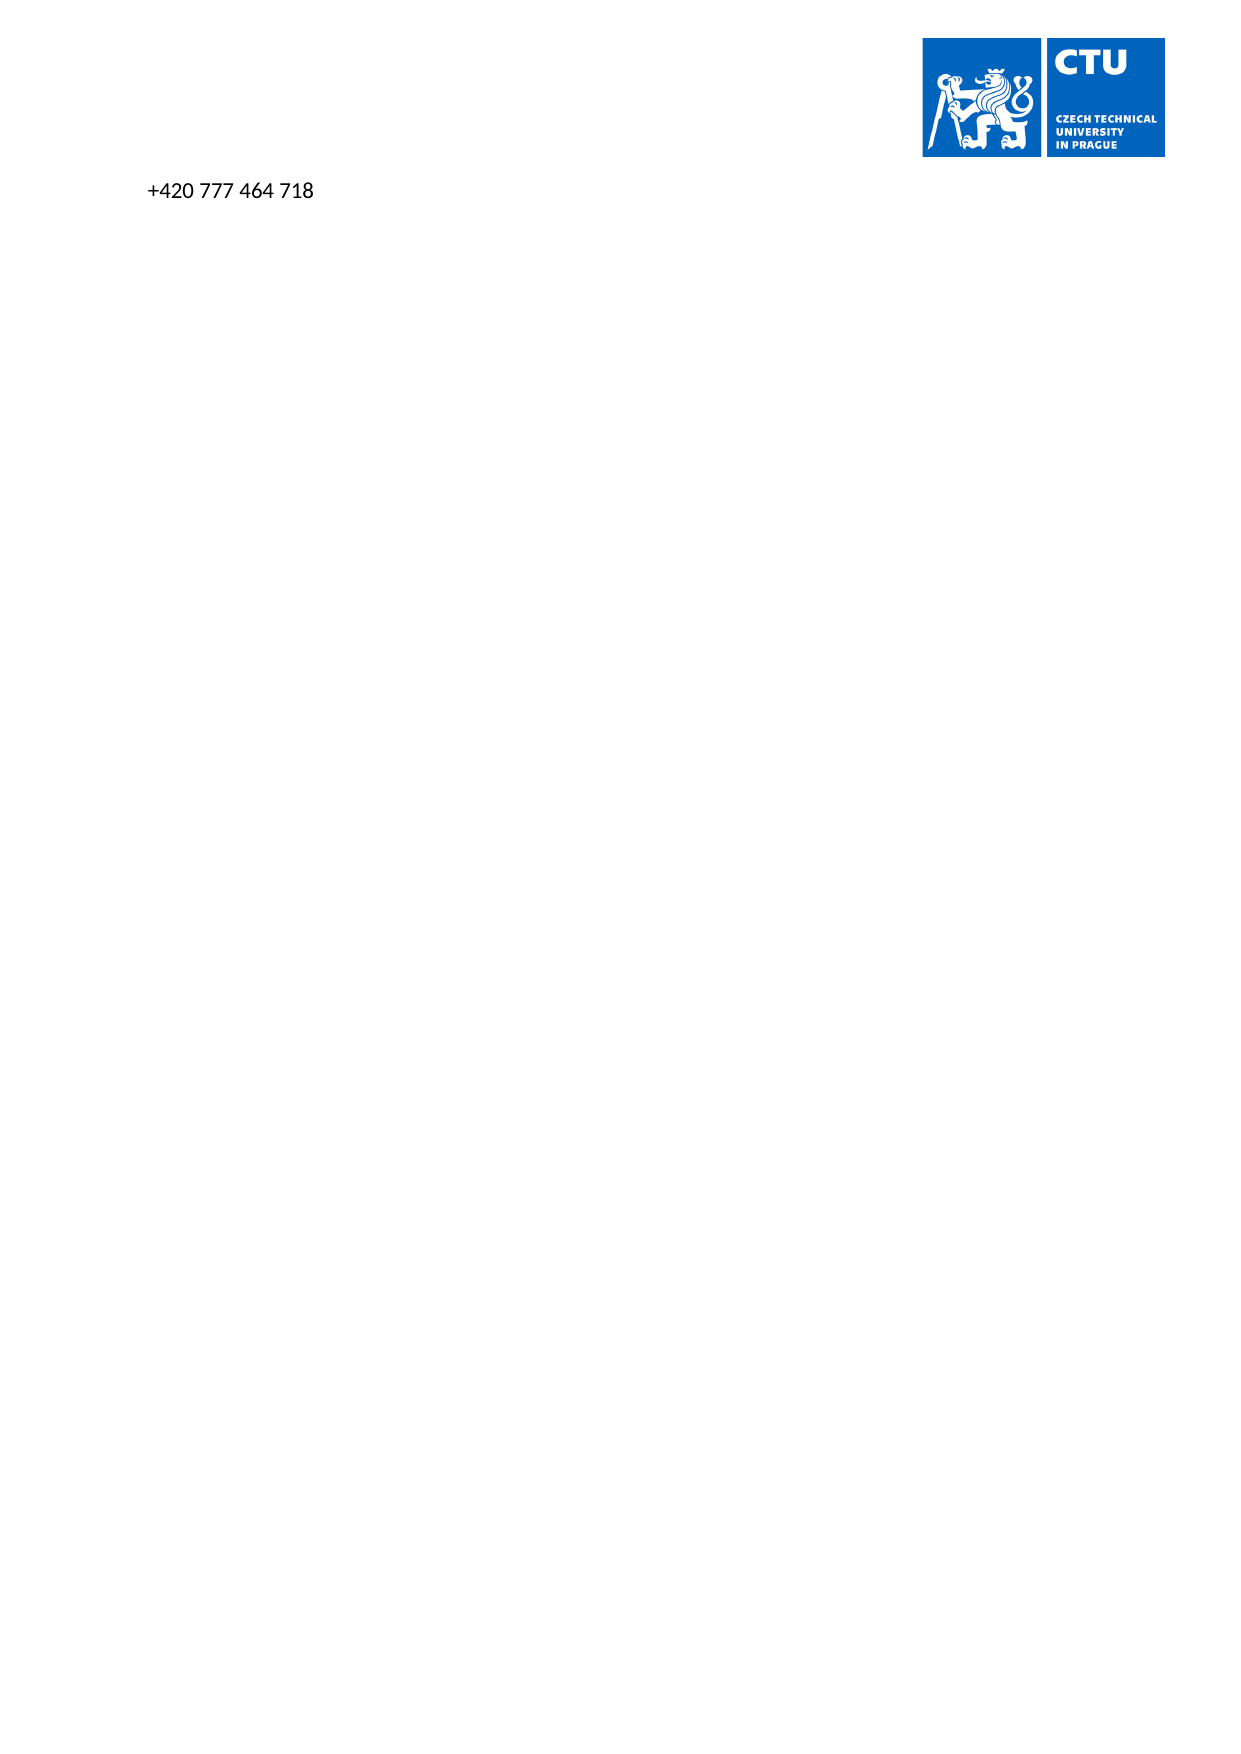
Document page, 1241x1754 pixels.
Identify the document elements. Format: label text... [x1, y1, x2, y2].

text +420 777 464 718 [148, 177, 1093, 204]
picture [922, 38, 1165, 157]
